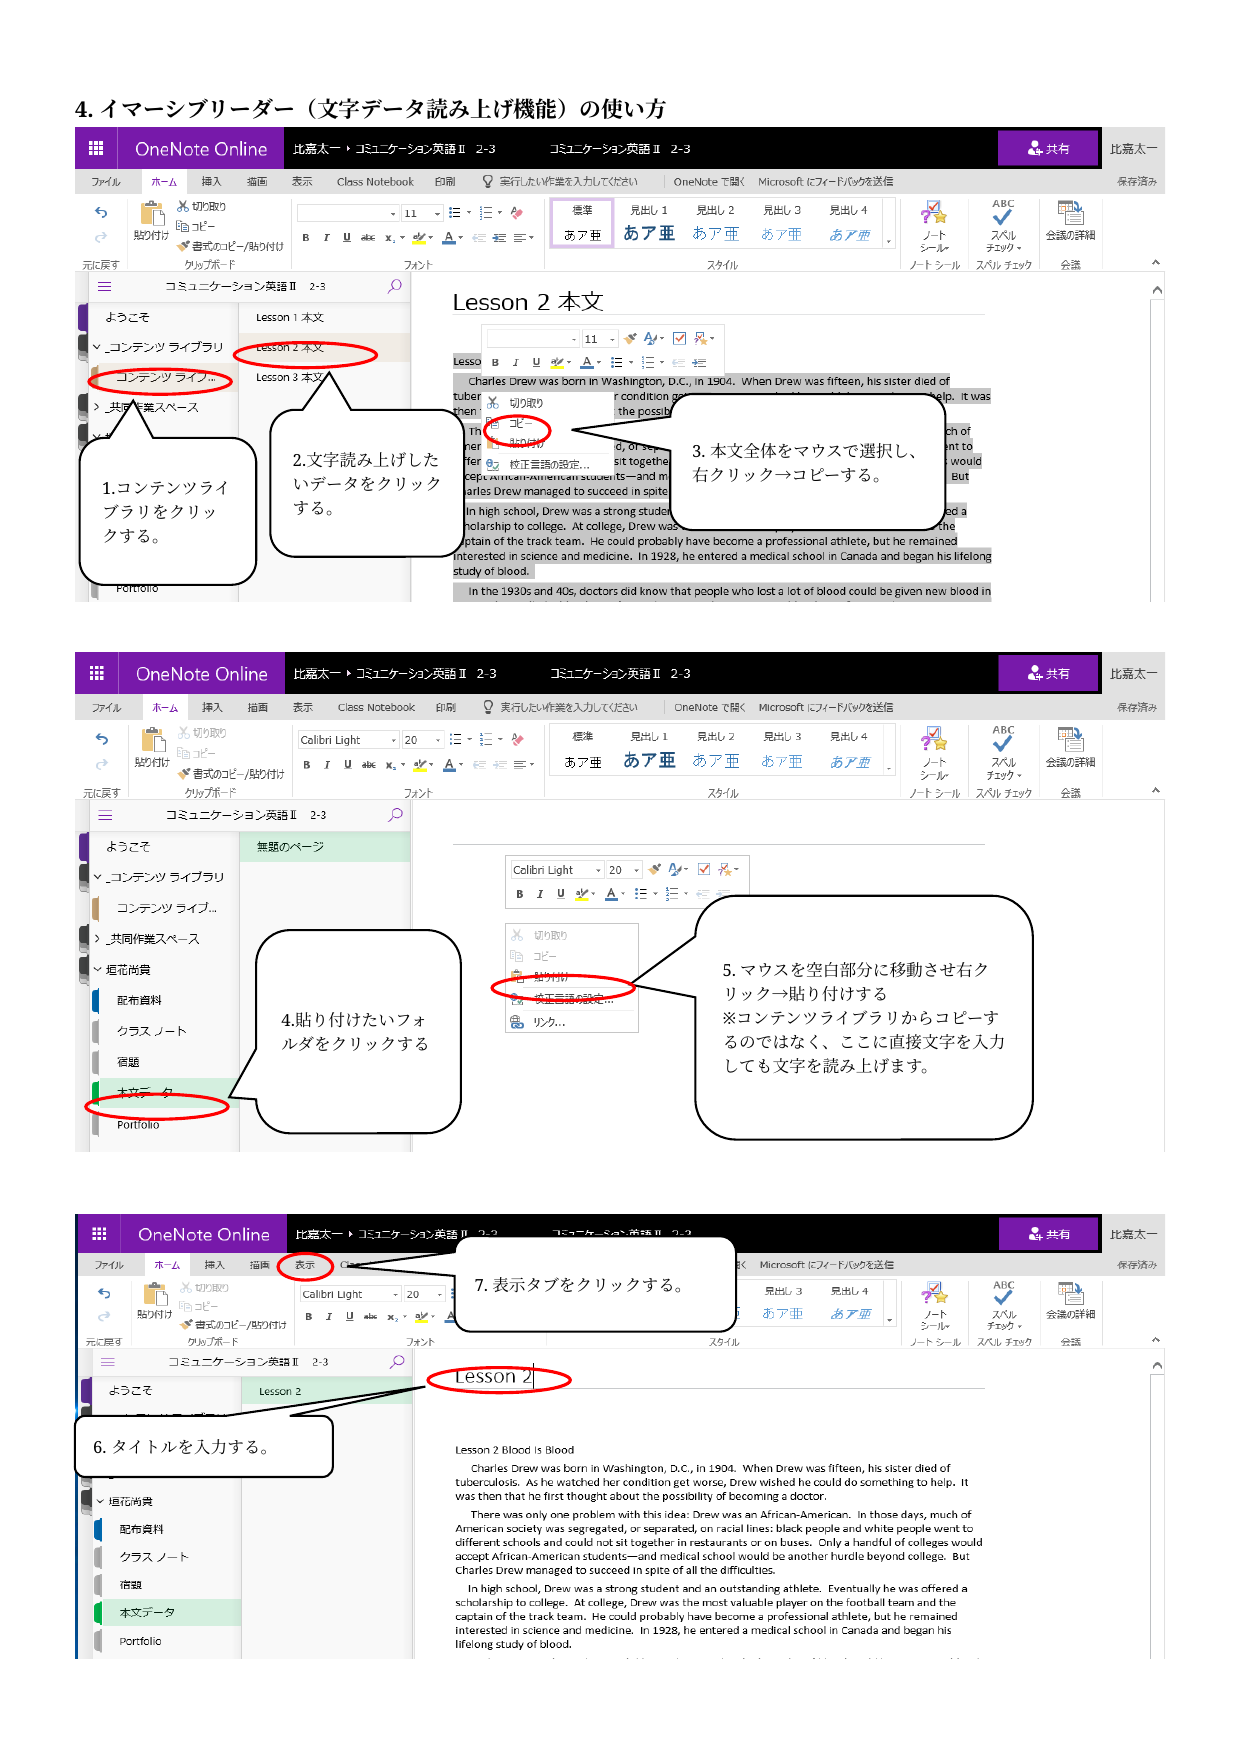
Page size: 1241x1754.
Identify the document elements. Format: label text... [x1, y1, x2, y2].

picture [75, 652, 1166, 1152]
picture [75, 127, 1166, 602]
text 4. イマーシブリーダー（文字データ読み上げ機能）の使い方 [75, 89, 1165, 127]
picture [75, 1214, 1166, 1659]
